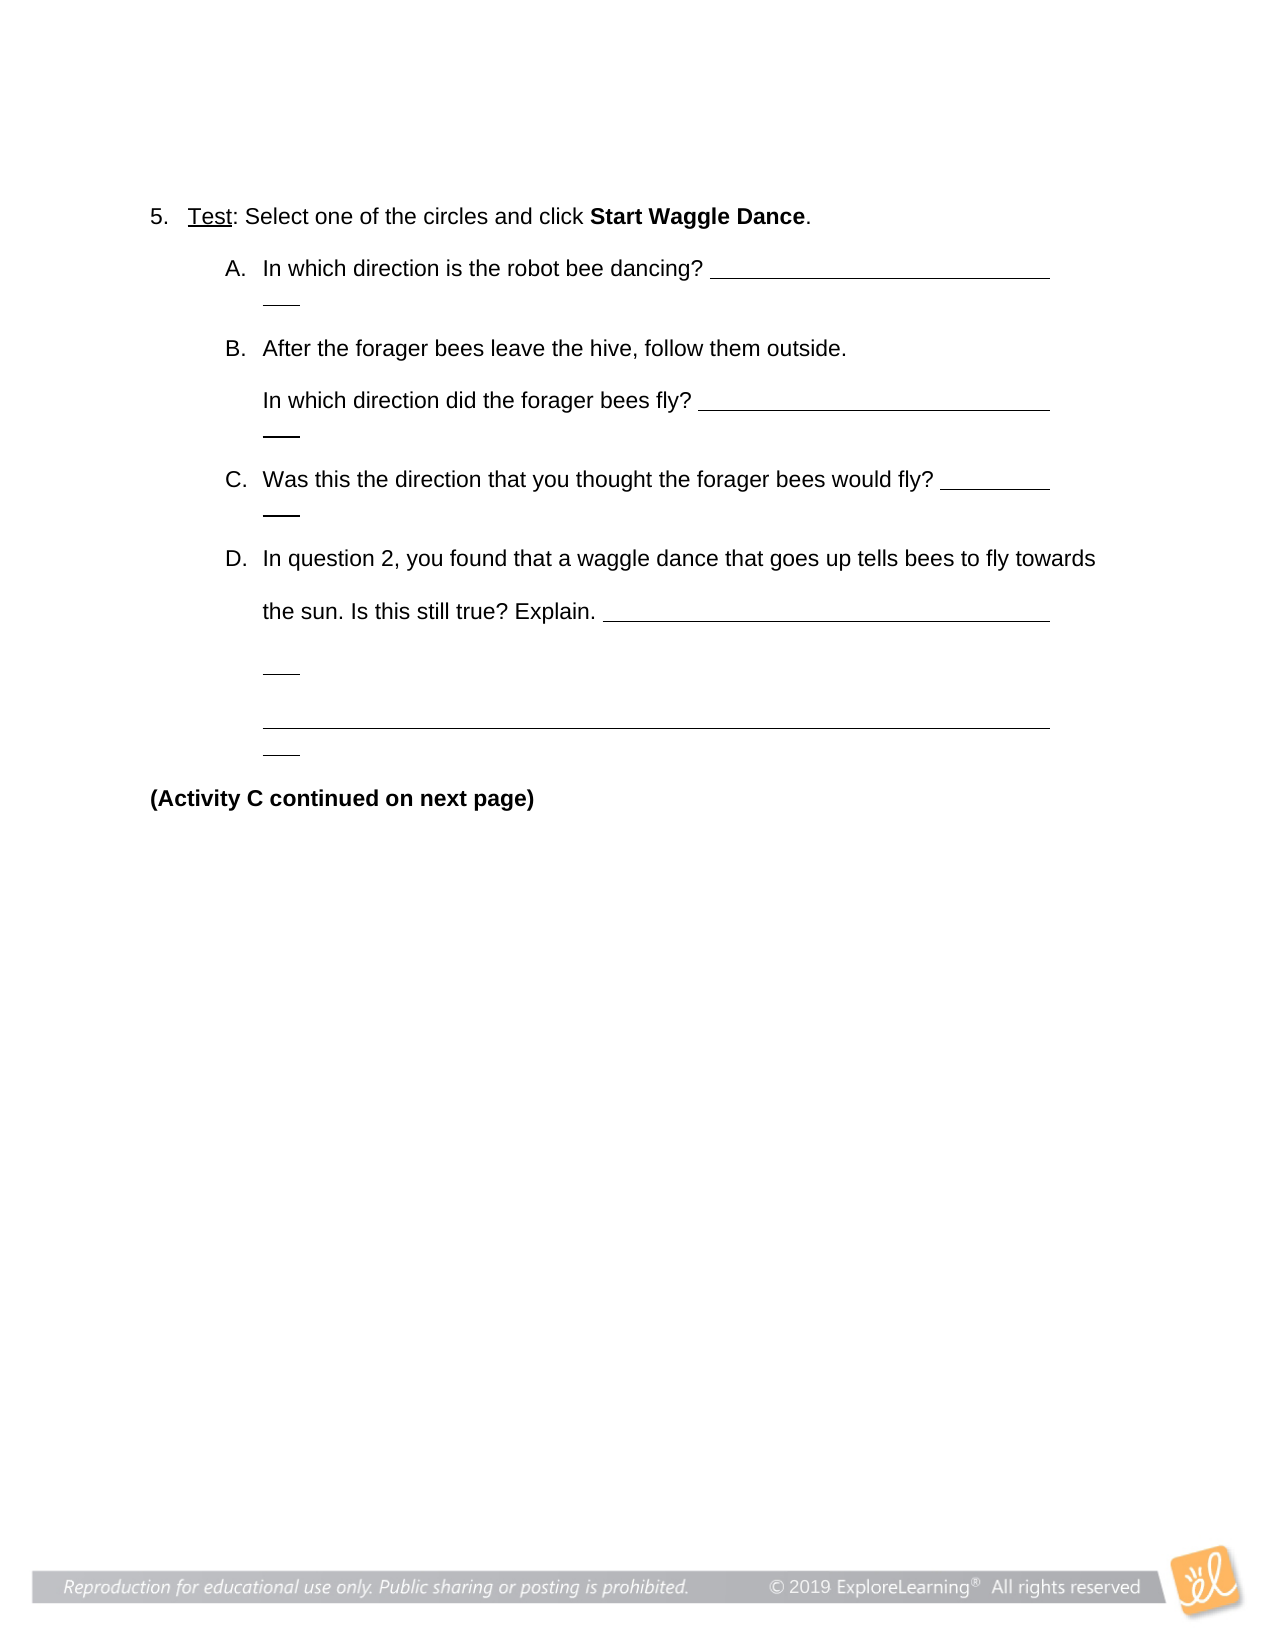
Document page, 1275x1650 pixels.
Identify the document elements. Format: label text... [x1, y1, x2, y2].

list After the forager bees leave the hive, follow them outside. [225, 334, 1125, 361]
list In question 2, you found that a waggle dance that goes up tells bees to fly towards the sun. Is this still true? Explain. [225, 545, 1125, 677]
text (Activity C continued on next page) [150, 785, 1125, 811]
picture [0, 1530, 1275, 1649]
list In which direction did the forager bees fly? [262, 387, 1125, 440]
list In which direction is the robot bee dancing? [225, 255, 1125, 308]
list Test: Select one of the circles and click Start Waggle Dance. [150, 203, 1125, 229]
list Was this the direction that you thought the forager bees would fly? [225, 466, 1125, 519]
